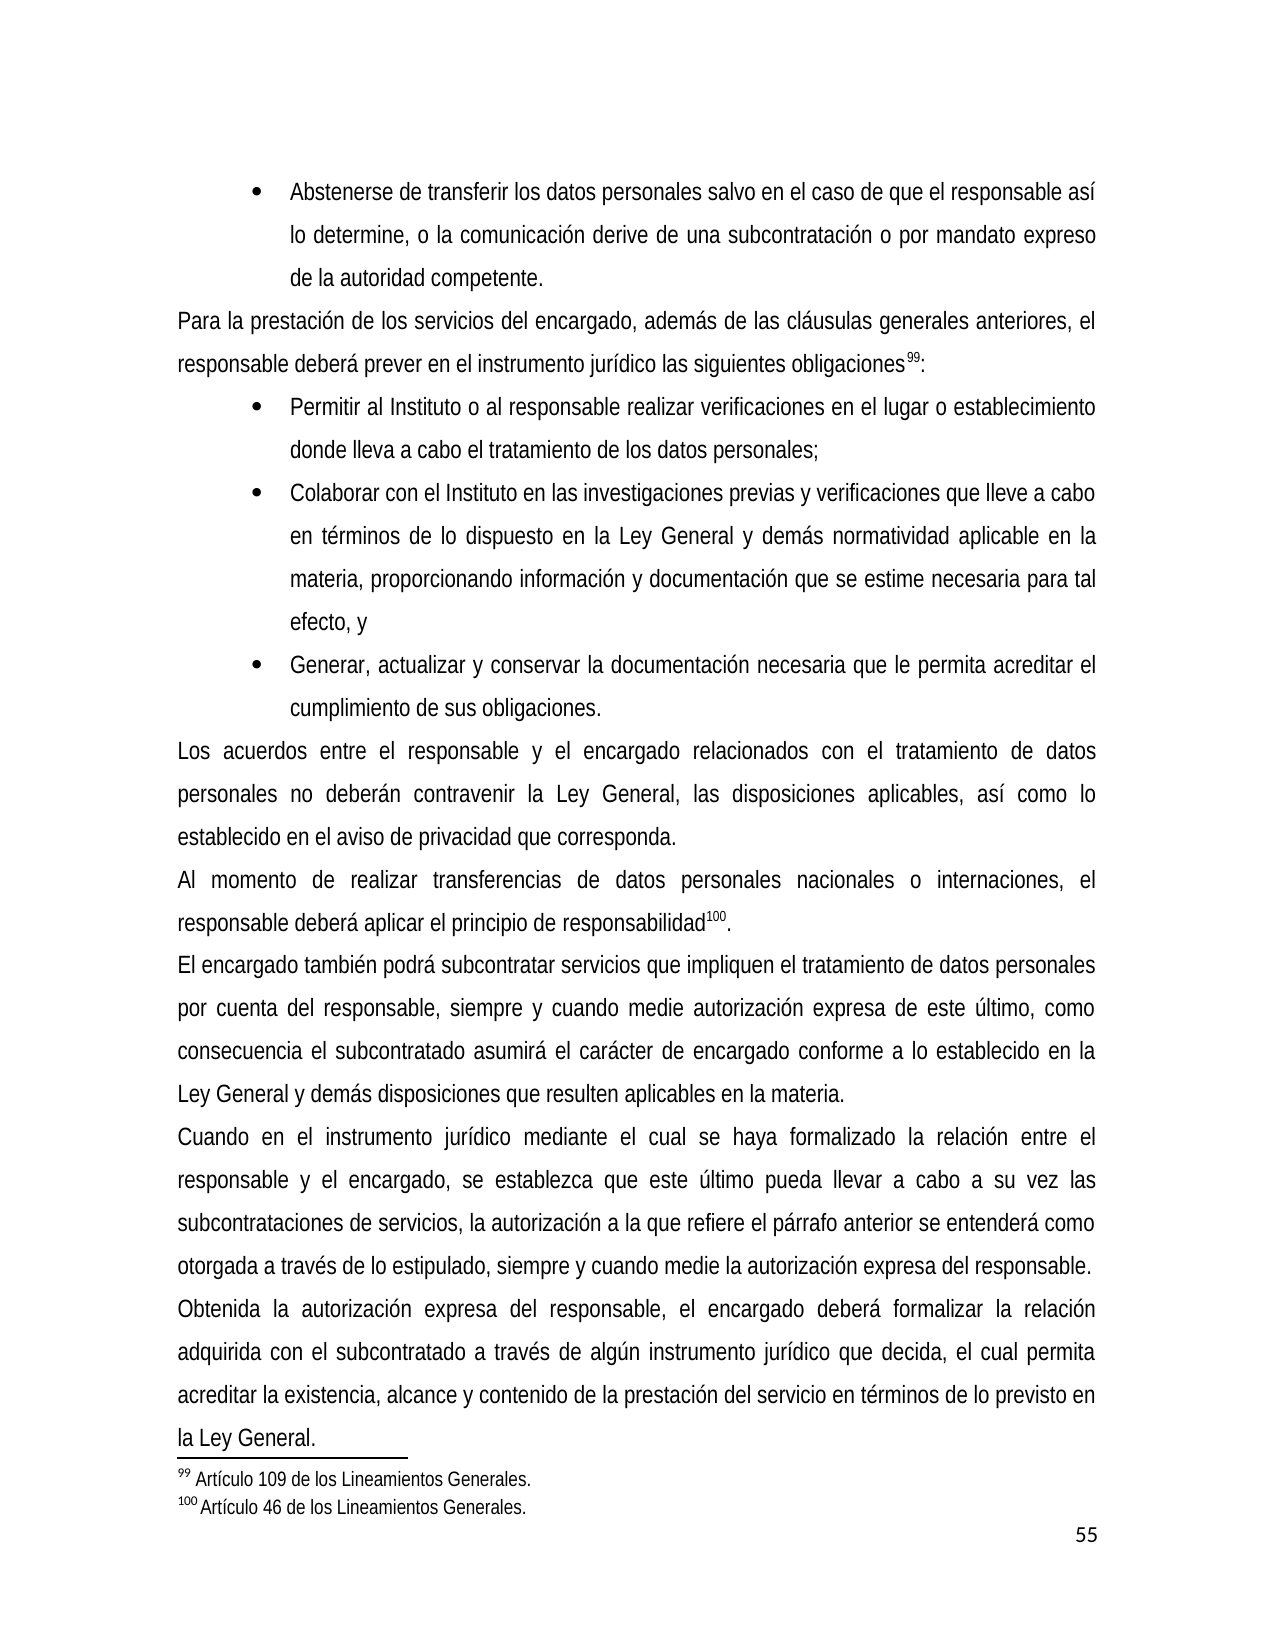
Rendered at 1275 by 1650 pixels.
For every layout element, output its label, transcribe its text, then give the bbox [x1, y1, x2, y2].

text El encargado también podrá subcontratar servicios que impliquen el tratamiento de datos personales por cuenta del responsable, siempre y cuando medie autorización expresa de este último, como consecuencia el subcontratado asumirá el carácter de encargado conforme a lo establecido en la Ley General y demás disposiciones que resulten aplicables en la materia. [177, 951, 1098, 1108]
text Los acuerdos entre el responsable y el encargado relacionados con el tratamiento de datos personales no deberán contravenir la Ley General, las disposiciones aplicables, así como lo establecido en el aviso de privacidad que corresponda. [177, 736, 1098, 850]
text Al momento de realizar transferencias de datos personales nacionales o internaciones, el responsable deberá aplicar el principio de responsabilidad. [177, 865, 1098, 936]
text Para la prestación de los servicios del encargado, además de las cláusulas generales anteriores, el responsable deberá prever en el instrumento jurídico las siguientes obligaciones: [177, 306, 1098, 378]
text Obtenida la autorización expresa del responsable, el encargado deberá formalizar la relación adquirida con el subcontratado a través de algún instrumento jurídico que decida, el cual permita acreditar la existencia, alcance y contenido de la prestación del servicio en términos de lo previsto en la Ley General. [177, 1294, 1098, 1451]
text Cuando en el instrumento jurídico mediante el cual se haya formalizado la relación entre el responsable y el encargado, se establezca que este último pueda llevar a cabo a su vez las subcontrataciones de servicios, la autorización a la que refiere el párrafo anterior se entenderá como otorgada a través de lo estipulado, siempre y cuando medie la autorización expresa del responsable. [177, 1122, 1098, 1279]
list Colaborar con el Instituto en las investigaciones previas y verificaciones que lleve a cabo en términos de lo dispuesto en la Ley General y demás normatividad aplicable en la materia, proporcionando información y documentación que se estime necesaria para tal efecto, y [252, 478, 1098, 636]
list Abstenerse de transferir los datos personales salvo en el caso de que el responsable así lo determine, o la comunicación derive de una subcontratación o por mandato expreso de la autoridad competente. [252, 177, 1098, 292]
list Permitir al Instituto o al responsable realizar verificaciones en el lugar o establecimiento donde lleva a cabo el tratamiento de los datos personales; [252, 392, 1098, 464]
list Generar, actualizar y conservar la documentación necesaria que le permita acreditar el cumplimiento de sus obligaciones. [252, 650, 1098, 722]
